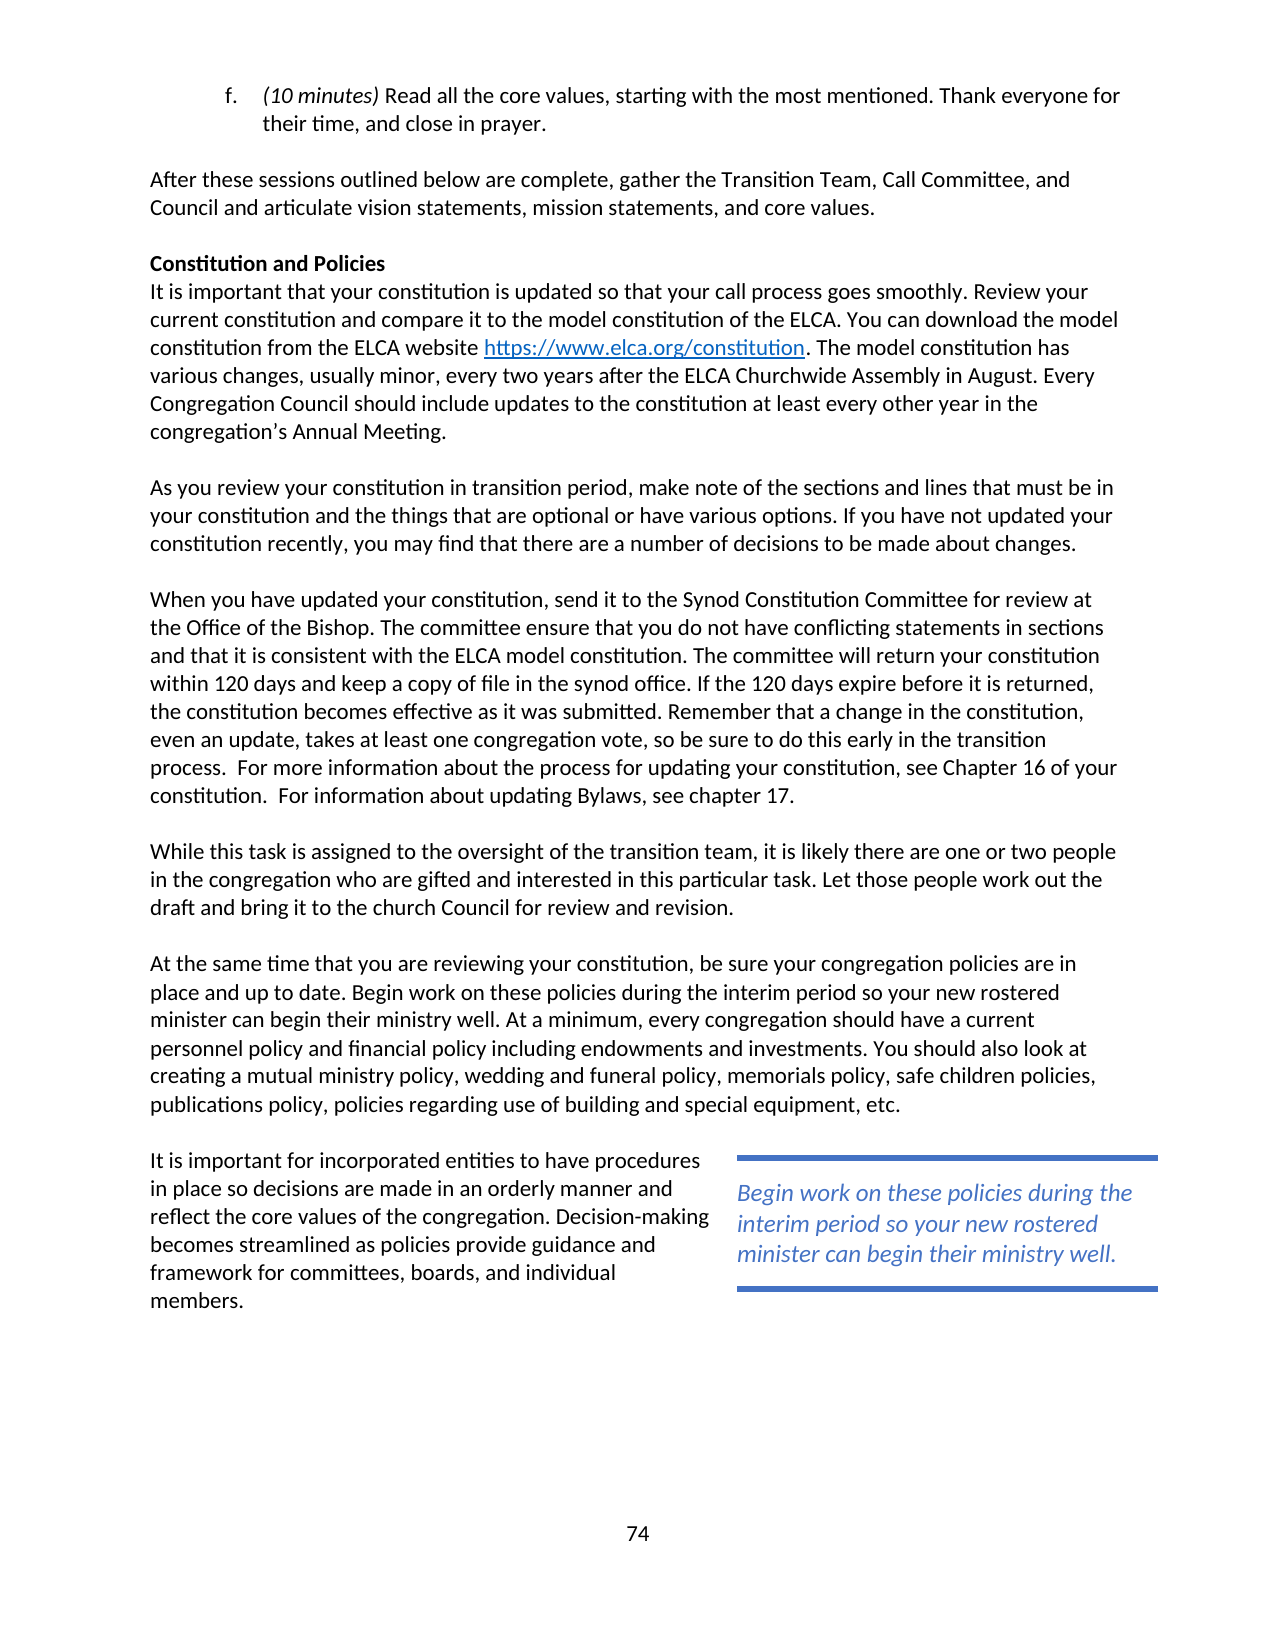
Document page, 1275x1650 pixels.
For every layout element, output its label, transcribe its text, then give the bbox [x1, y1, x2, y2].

text It is important for incorporated entities to have procedures in place so decisions are made in an orderly manner and reflect the core values of the congregation. Decision-making becomes streamlined as policies provide guidance and framework for committees, boards, and individual members. [150, 1146, 1125, 1314]
list (10 minutes) Read all the core values, starting with the most mentioned. Thank everyone for their time, and close in prayer. [225, 81, 1125, 137]
text While this task is assigned to the oversight of the transition team, it is likely there are one or two people in the congregation who are gifted and interested in this particular task. Let those people work out the draft and bring it to the church Council for review and revision. [150, 837, 1125, 922]
text As you review your constitution in transition period, make note of the sections and lines that must be in your constitution and the things that are optional or have various options. If you have not updated your constitution recently, you may find that there are a number of decisions to be made about changes. [150, 473, 1125, 557]
text It is important that your constitution is updated so that your call process goes smoothly. Review your current constitution and compare it to the model constitution of the ELCA. You can download the model constitution from the ELCA website https://www.elca.org/constitution. The model constitution has various changes, usually minor, every two years after the ELCA Churchwide Assembly in August. Every Congregation Council should include updates to the constitution at least every other year in the congregation’s Annual Meeting. [150, 277, 1125, 445]
text Constitution and Policies [150, 249, 1125, 277]
text After these sessions outlined below are complete, gather the Transition Team, Call Committee, and Council and articulate vision statements, mission statements, and core values. [150, 165, 1125, 221]
text When you have updated your constitution, send it to the Synod Constitution Committee for review at the Office of the Bishop. The committee ensure that you do not have conflicting statements in sections and that it is consistent with the ELCA model constitution. The committee will return your constitution within 120 days and keep a copy of file in the synod office. If the 120 days expire before it is returned, the constitution becomes effective as it was submitted. Remember that a change in the constitution, even an update, takes at least one congregation vote, so be sure to do this early in the transition process. For more information about the process for updating your constitution, see Chapter 16 of your constitution. For information about updating Bylaws, see chapter 17. [150, 585, 1125, 809]
text At the same time that you are reviewing your constitution, be sure your congregation policies are in place and up to date. Begin work on these policies during the interim period so your new rostered minister can begin their ministry well. At a minimum, every congregation should have a current personnel policy and financial policy including endowments and investments. You should also look at creating a mutual ministry policy, wedding and funeral policy, memorials policy, safe children policies, publications policy, policies regarding use of building and special equipment, etc. [150, 949, 1125, 1118]
